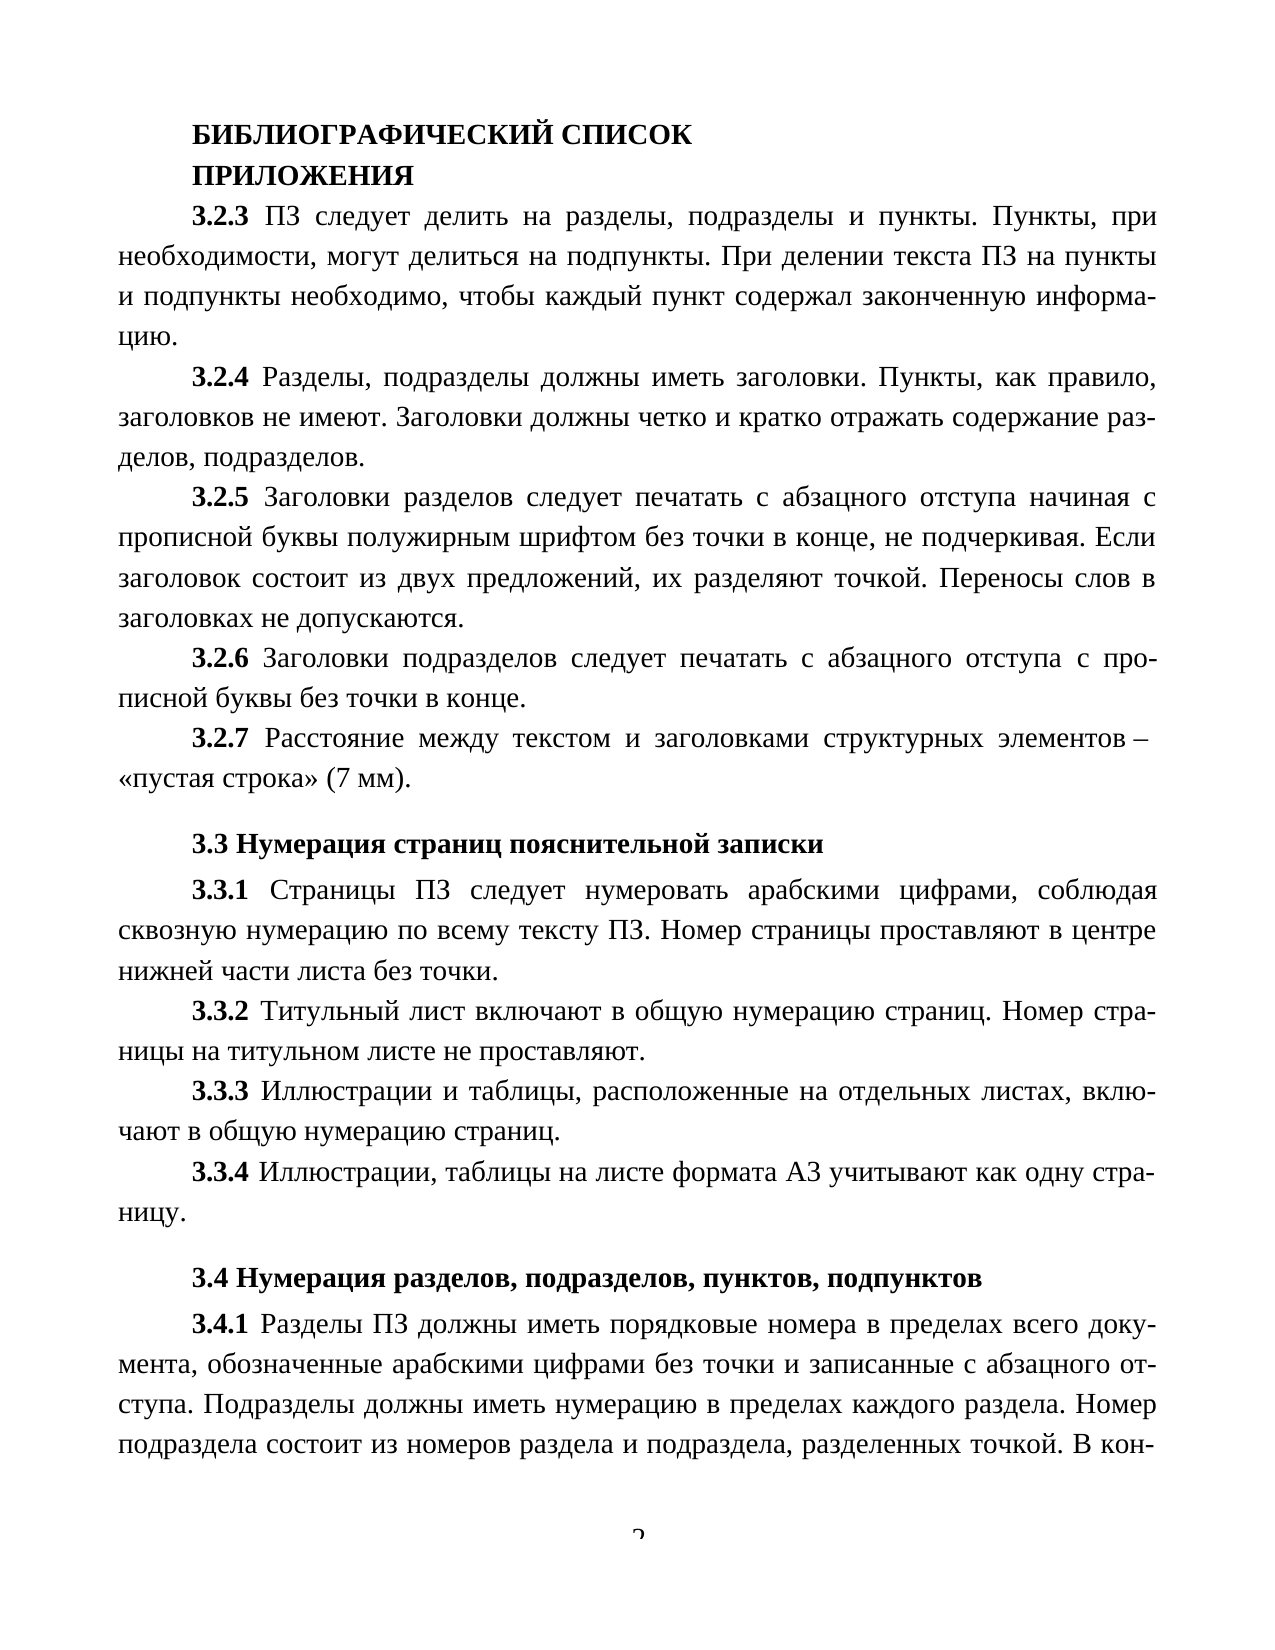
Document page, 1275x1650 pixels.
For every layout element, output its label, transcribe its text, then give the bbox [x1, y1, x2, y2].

text ницу. [118, 1194, 1185, 1228]
subtitle Нумерация страниц пояснительной записки [192, 826, 1185, 860]
text «пустая строка» (7 мм). [118, 761, 1185, 794]
list Разделы ПЗ должны иметь порядковые номера в пределах всего доку- мента, обозначенные арабскими цифрами без точки и записанные с абзацного от- ступа. Подразделы должны иметь нумерацию в пределах каждого раздела. Номер подраздела состоит из номеров раздела и подраздела, разделенных точкой. В кон- [118, 1306, 1158, 1460]
list Заголовки разделов следует печатать с абзацного отступа начиная с прописной буквы полужирным шрифтом без точки в конце, не подчеркивая. Если заголовок состоит из двух предложений, их разделяют точкой. Переносы слов в заголовках не допускаются. [118, 479, 1157, 633]
list Заголовки подразделов следует печатать с абзацного отступа с про- писной буквы без точки в конце. [118, 640, 1158, 714]
list Разделы, подразделы должны иметь заголовки. Пункты, как правило, заголовков не имеют. Заголовки должны четко и кратко отражать содержание раз- делов, подразделов. [118, 359, 1157, 473]
list Титульный лист включают в общую нумерацию страниц. Номер стра- ницы на титульном листе не проставляют. [118, 993, 1158, 1067]
list Расстояние между текстом и заголовками структурных элементов – [192, 721, 1185, 754]
subtitle Нумерация разделов, подразделов, пунктов, подпунктов [192, 1260, 1185, 1293]
list Иллюстрации и таблицы, расположенные на отдельных листах, вклю- чают в общую нумерацию страниц. [118, 1073, 1157, 1147]
list Страницы ПЗ следует нумеровать арабскими цифрами, соблюдая сквозную нумерацию по всему тексту ПЗ. Номер страницы проставляют в центре нижней части листа без точки. [118, 872, 1157, 986]
list Иллюстрации, таблицы на листе формата A3 учитывают как одну стра- [192, 1154, 1185, 1187]
list ПЗ следует делить на разделы, подразделы и пункты. Пункты, при необходимости, могут делиться на подпункты. При делении текста ПЗ на пункты и подпункты необходимо, чтобы каждый пункт содержал законченную информа- цию. [118, 198, 1157, 352]
text БИБЛИОГРАФИЧЕСКИЙ СПИСОК ПРИЛОЖЕНИЯ [192, 117, 694, 191]
